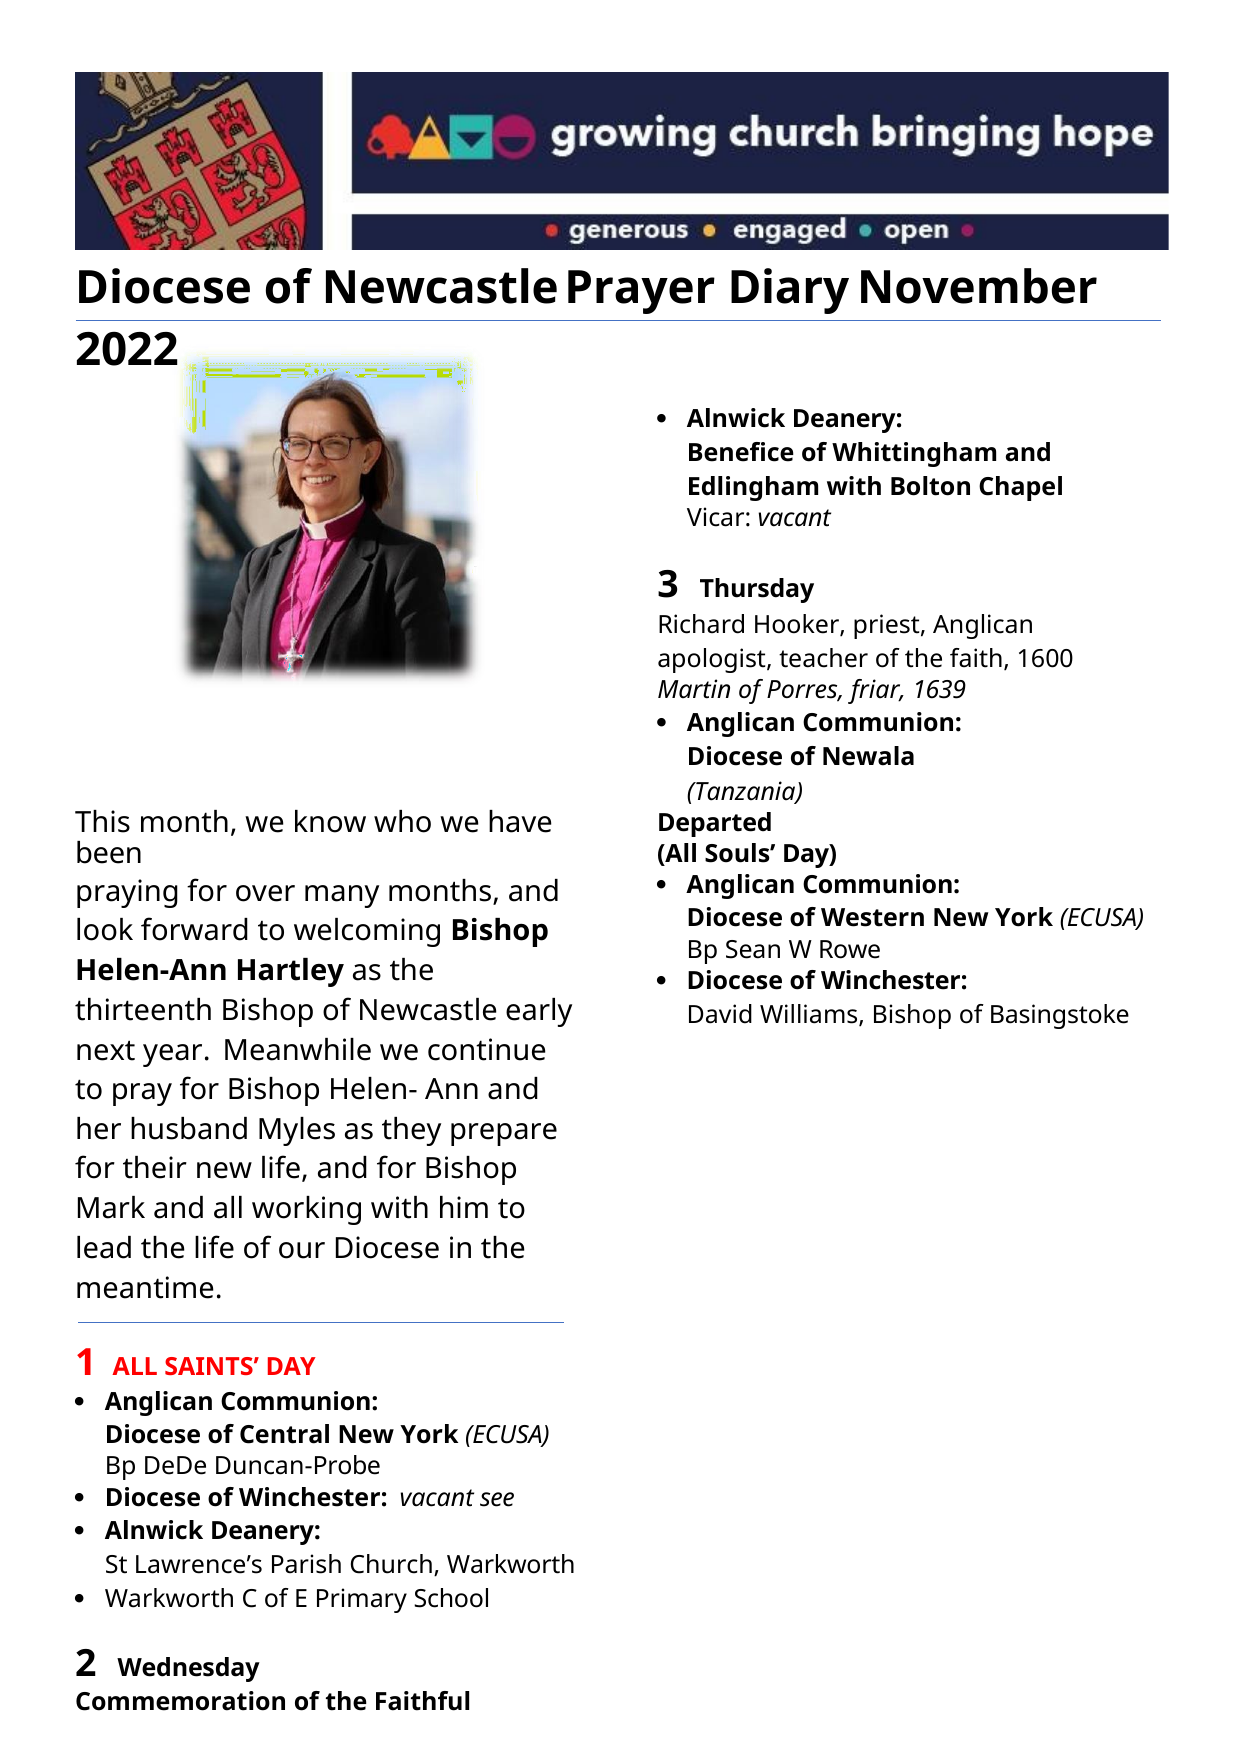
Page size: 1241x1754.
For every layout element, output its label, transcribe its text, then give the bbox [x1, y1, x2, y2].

list ALL SAINTS’ DAY [75, 1339, 582, 1385]
list Diocese of Winchester: vacant see [75, 1481, 582, 1513]
text Commemoration of the Faithful Departed [657, 807, 1184, 838]
subtitle Alnwick Deanery: [75, 1513, 582, 1547]
text St Lawrence’s Parish Church, Warkworth [104, 1547, 582, 1581]
text Vicar: vacant [687, 503, 1184, 533]
list Warkworth C of E Primary School [75, 1581, 582, 1615]
subtitle Diocese of Winchester: [657, 964, 1184, 996]
text David Williams, Bishop of Basingstoke [686, 996, 1184, 1030]
text Commemoration of the Faithful Departed [75, 1686, 582, 1716]
text Bp Sean W Rowe [686, 934, 1184, 964]
subtitle Anglican Communion: [75, 1385, 582, 1416]
text Diocese of Western New York (ECUSA) [686, 900, 1184, 934]
text Martin of Porres, friar, 1639 [657, 674, 1184, 705]
text This month, we know who we have been [75, 807, 582, 870]
text Bp DeDe Duncan-Probe [104, 1451, 582, 1481]
list Anglican Communion: Diocese of Newala (Tanzania) [657, 705, 998, 807]
text Richard Hooker, priest, Anglican apologist, teacher of the faith, 1600 [657, 606, 1148, 674]
list Wednesday [75, 1640, 582, 1686]
picture [75, 72, 1169, 250]
text Benefice of Whittingham and Edlingham with Bolton Chapel [687, 434, 1148, 503]
text (All Souls’ Day) [657, 838, 1184, 868]
title Diocese of Newcastle Prayer Diary November 2022 [75, 259, 1184, 377]
subtitle 3 Thursday [657, 561, 1184, 606]
text Diocese of Central New York (ECUSA) [104, 1416, 582, 1451]
list Anglican Communion: [657, 868, 1184, 900]
picture [172, 344, 485, 688]
subtitle Alnwick Deanery: [657, 401, 1184, 434]
text praying for over many months, and look forward to welcoming Bishop Helen-Ann Hartley as the thirteenth Bishop of Newcastle early next year. Meanwhile we continue to pray for Bishop Helen- Ann and her husband Myles as they prepare for their new life, and for Bishop Mark and all working with him to lead the life of our Diocese in the meantime. [75, 870, 578, 1307]
